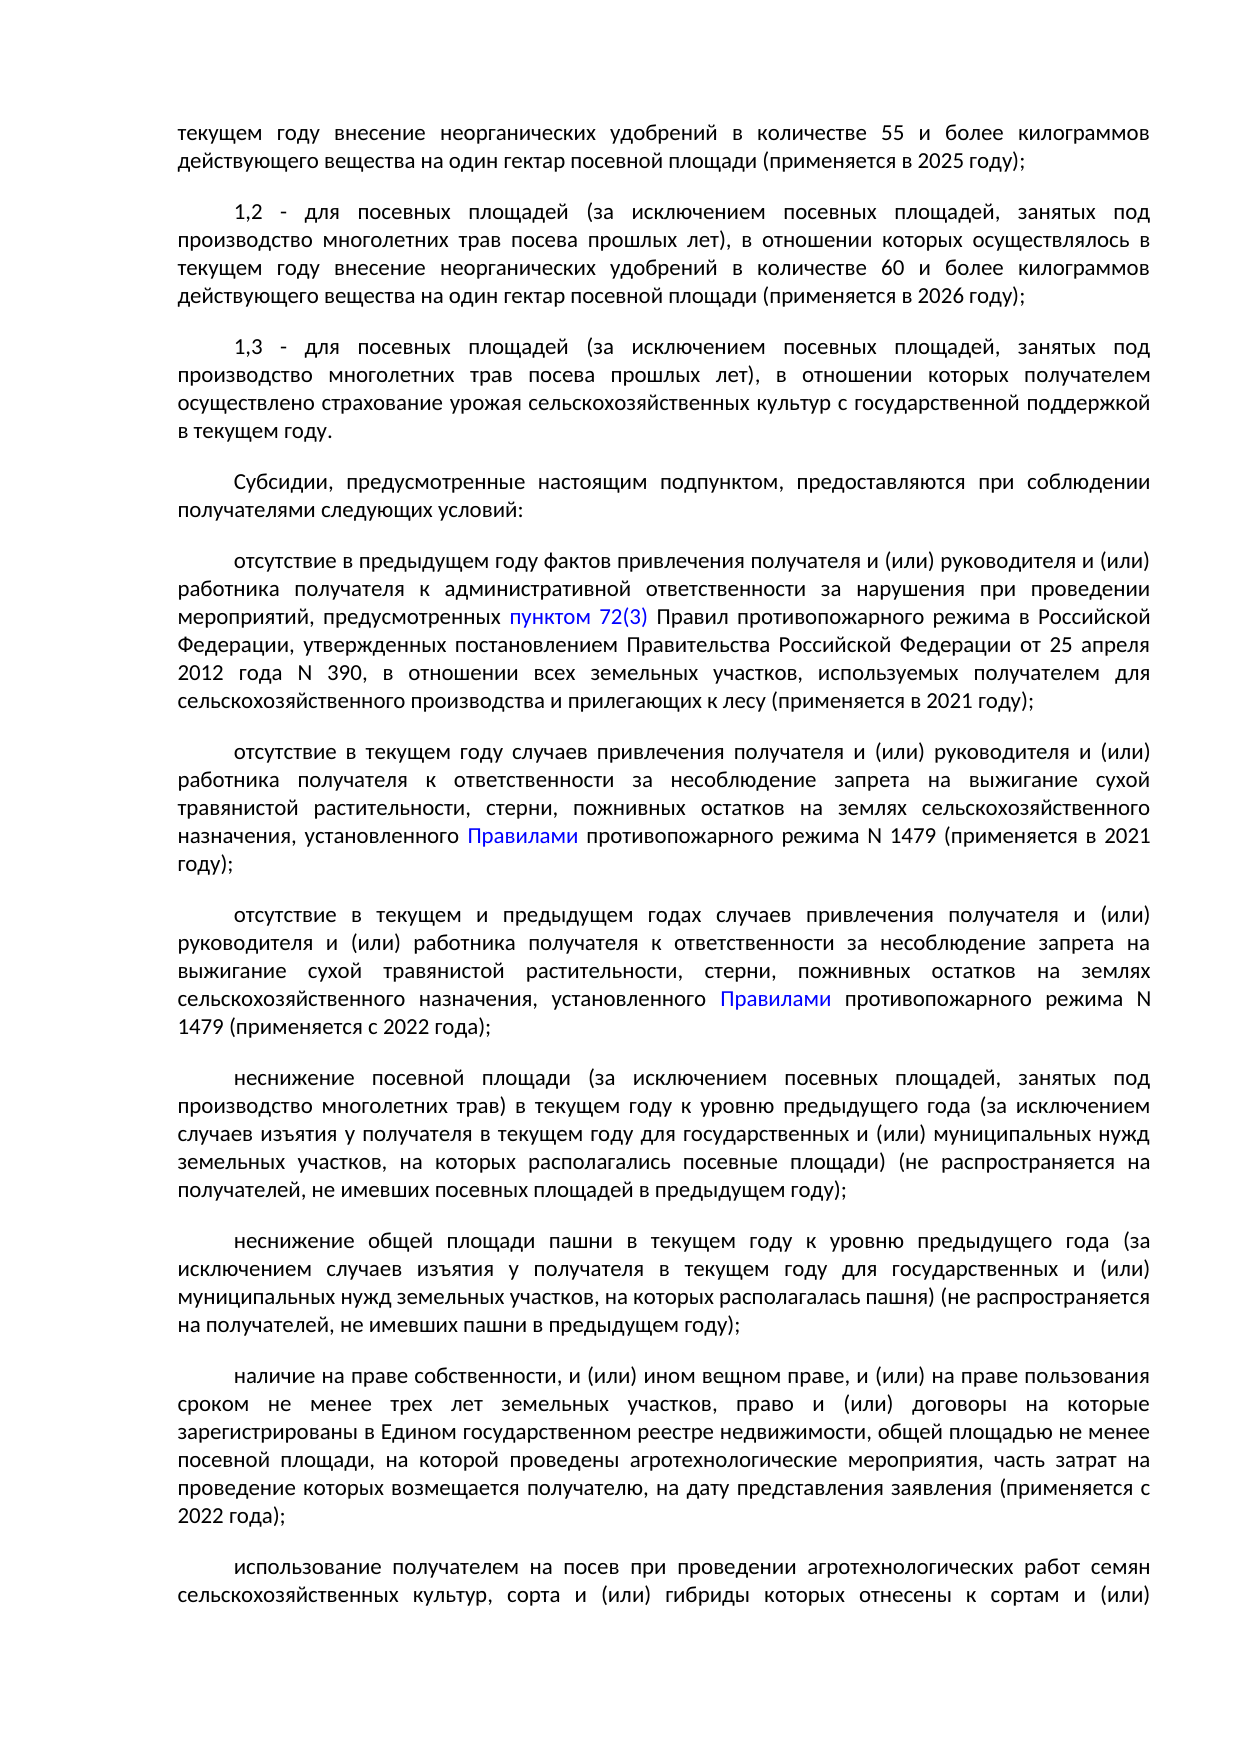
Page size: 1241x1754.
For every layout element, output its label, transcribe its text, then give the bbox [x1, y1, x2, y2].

text отсутствие в текущем и предыдущем годах случаев привлечения получателя и (или) руководителя и (или) работника получателя к ответственности за несоблюдение запрета на выжигание сухой травянистой растительности, стерни, пожнивных остатков на землях сельскохозяйственного назначения, установленного Правилами противопожарного режима N 1479 (применяется с 2022 года); [177, 900, 1152, 1040]
text неснижение посевной площади (за исключением посевных площадей, занятых под производство многолетних трав) в текущем году к уровню предыдущего года (за исключением случаев изъятия у получателя в текущем году для государственных и (или) муниципальных нужд земельных участков, на которых располагались посевные площади) (не распространяется на получателей, не имевших посевных площадей в предыдущем году); [177, 1063, 1152, 1203]
text 1,3 - для посевных площадей (за исключением посевных площадей, занятых под производство многолетних трав посева прошлых лет), в отношении которых получателем осуществлено страхование урожая сельскохозяйственных культур с государственной поддержкой в текущем году. [177, 332, 1152, 444]
text наличие на праве собственности, и (или) ином вещном праве, и (или) на праве пользования сроком не менее трех лет земельных участков, право и (или) договоры на которые зарегистрированы в Едином государственном реестре недвижимости, общей площадью не менее посевной площади, на которой проведены агротехнологические мероприятия, часть затрат на проведение которых возмещается получателю, на дату представления заявления (применяется с 2022 года); [177, 1361, 1152, 1529]
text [177, 1552, 1152, 1608]
text 1,2 - для посевных площадей (за исключением посевных площадей, занятых под производство многолетних трав посева прошлых лет), в отношении которых осуществлялось в текущем году внесение неорганических удобрений в количестве 60 и более килограммов действующего вещества на один гектар посевной площади (применяется в 2026 году); [177, 197, 1152, 309]
text отсутствие в предыдущем году фактов привлечения получателя и (или) руководителя и (или) работника получателя к административной ответственности за нарушения при проведении мероприятий, предусмотренных пунктом 72(3) Правил противопожарного режима в Российской Федерации, утвержденных постановлением Правительства Российской Федерации от 25 апреля 2012 года N 390, в отношении всех земельных участков, используемых получателем для сельскохозяйственного производства и прилегающих к лесу (применяется в 2021 году); [177, 546, 1152, 714]
text неснижение общей площади пашни в текущем году к уровню предыдущего года (за исключением случаев изъятия у получателя в текущем году для государственных и (или) муниципальных нужд земельных участков, на которых располагалась пашня) (не распространяется на получателей, не имевших пашни в предыдущем году); [177, 1226, 1152, 1338]
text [177, 118, 1152, 174]
text отсутствие в текущем году случаев привлечения получателя и (или) руководителя и (или) работника получателя к ответственности за несоблюдение запрета на выжигание сухой травянистой растительности, стерни, пожнивных остатков на землях сельскохозяйственного назначения, установленного Правилами противопожарного режима N 1479 (применяется в 2021 году); [177, 737, 1152, 877]
text Субсидии, предусмотренные настоящим подпунктом, предоставляются при соблюдении получателями следующих условий: [177, 467, 1152, 523]
